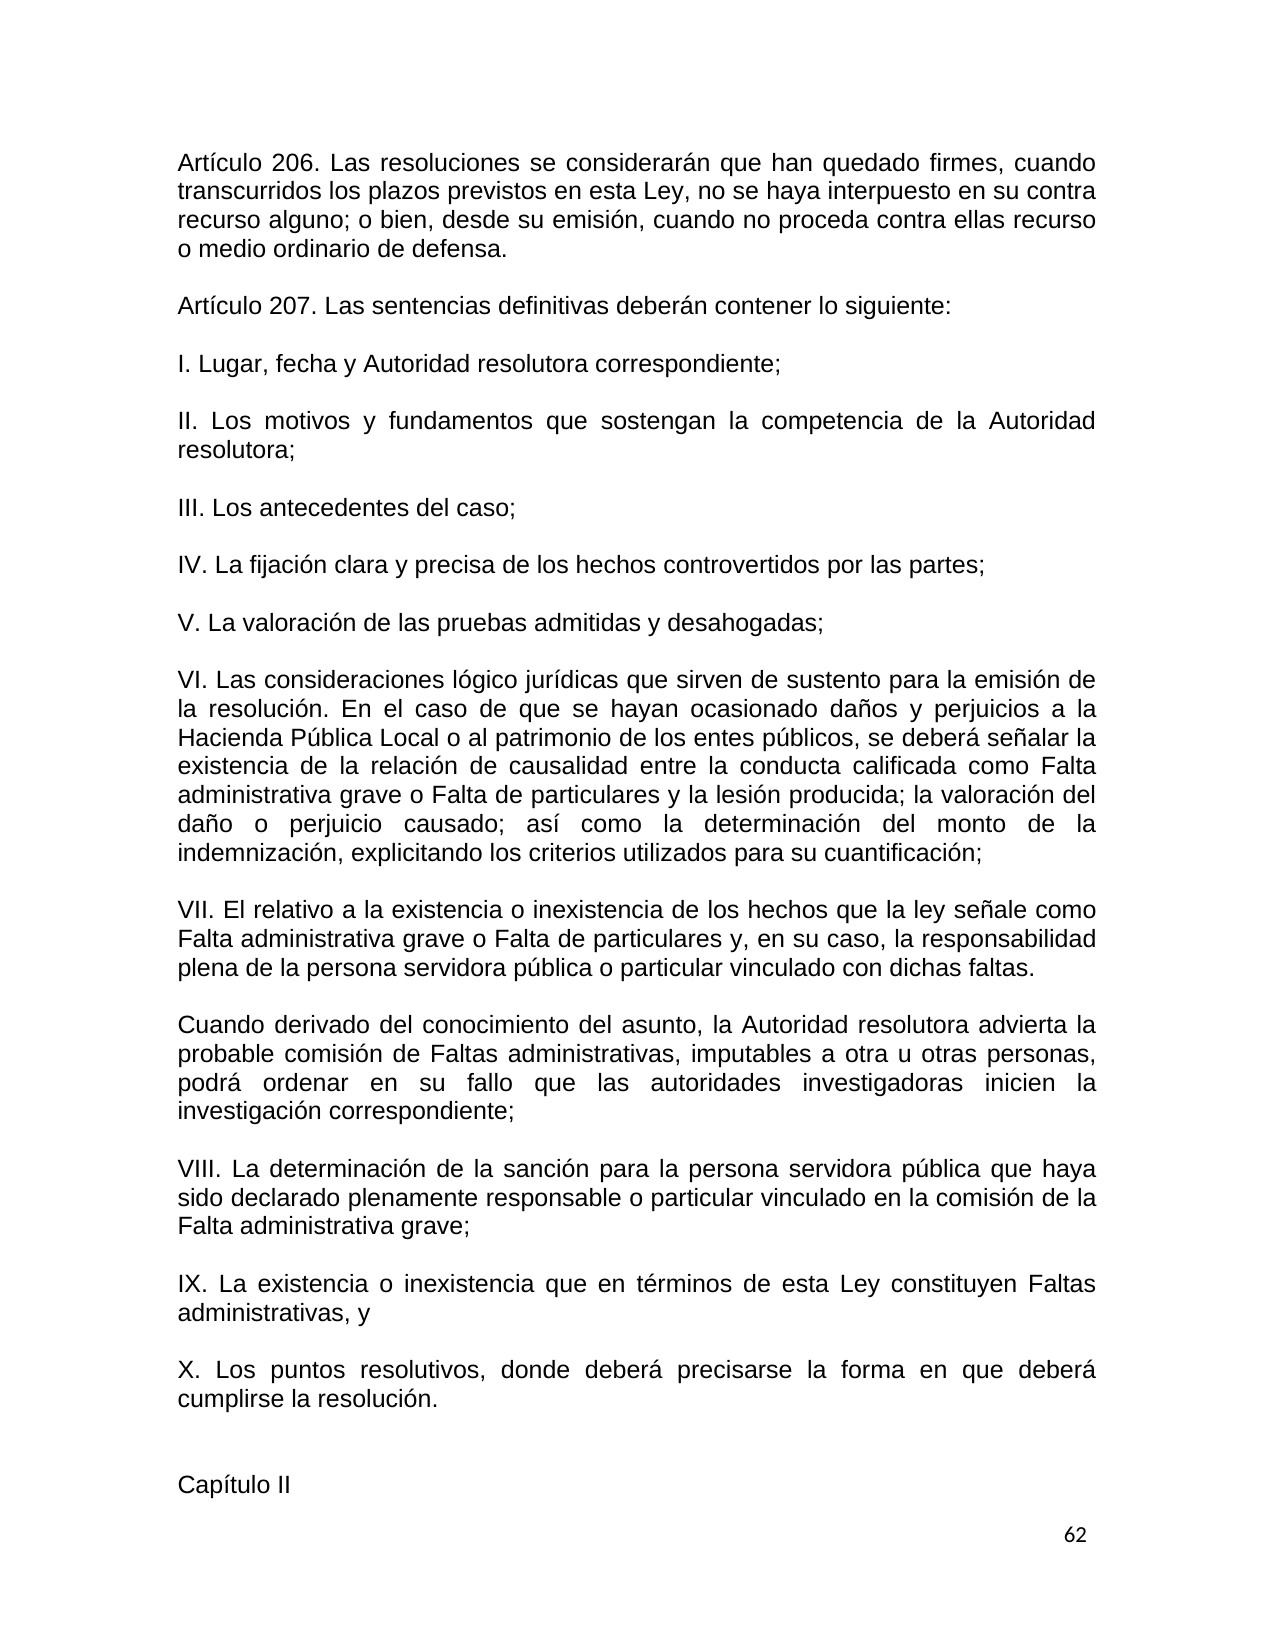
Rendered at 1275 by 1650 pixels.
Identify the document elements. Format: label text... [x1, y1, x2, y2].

text III. Los antecedentes del caso; [177, 493, 1098, 521]
text I. Lugar, fecha y Autoridad resolutora correspondiente; [177, 349, 1098, 378]
text VIII. La determinación de la sanción para la persona servidora pública que haya sido declarado plenamente responsable o particular vinculado en la comisión de la Falta administrativa grave; [177, 1154, 1098, 1240]
text VII. El relativo a la existencia o inexistencia de los hechos que la ley señale como Falta administrativa grave o Falta de particulares y, en su caso, la responsabilidad plena de la persona servidora pública o particular vinculado con dichas faltas. [177, 895, 1098, 981]
text V. La valoración de las pruebas admitidas y desahogadas; [177, 608, 1098, 636]
text Artículo 207. Las sentencias definitivas deberán contener lo siguiente: [177, 291, 1098, 320]
text VI. Las consideraciones lógico jurídicas que sirven de sustento para la emisión de la resolución. En el caso de que se hayan ocasionado daños y perjuicios a la Hacienda Pública Local o al patrimonio de los entes públicos, se deberá señalar la existencia de la relación de causalidad entre la conducta calificada como Falta administrativa grave o Falta de particulares y la lesión producida; la valoración del daño o perjuicio causado; así como la determinación del monto de la indemnización, explicitando los criterios utilizados para su cuantificación; [177, 665, 1098, 866]
text Capítulo II [177, 1470, 1098, 1499]
text IX. La existencia o inexistencia que en términos de esta Ley constituyen Faltas administrativas, y [177, 1269, 1098, 1326]
text IV. La fijación clara y precisa de los hechos controvertidos por las partes; [177, 550, 1098, 579]
text II. Los motivos y fundamentos que sostengan la competencia de la Autoridad resolutora; [177, 406, 1098, 464]
text X. Los puntos resolutivos, donde deberá precisarse la forma en que deberá cumplirse la resolución. [177, 1355, 1098, 1413]
text Artículo 206. Las resoluciones se considerarán que han quedado firmes, cuando transcurridos los plazos previstos en esta Ley, no se haya interpuesto en su contra recurso alguno; o bien, desde su emisión, cuando no proceda contra ellas recurso o medio ordinario de defensa. [177, 148, 1098, 263]
text Cuando derivado del conocimiento del asunto, la Autoridad resolutora advierta la probable comisión de Faltas administrativas, imputables a otra u otras personas, podrá ordenar en su fallo que las autoridades investigadoras inicien la investigación correspondiente; [177, 1010, 1098, 1125]
